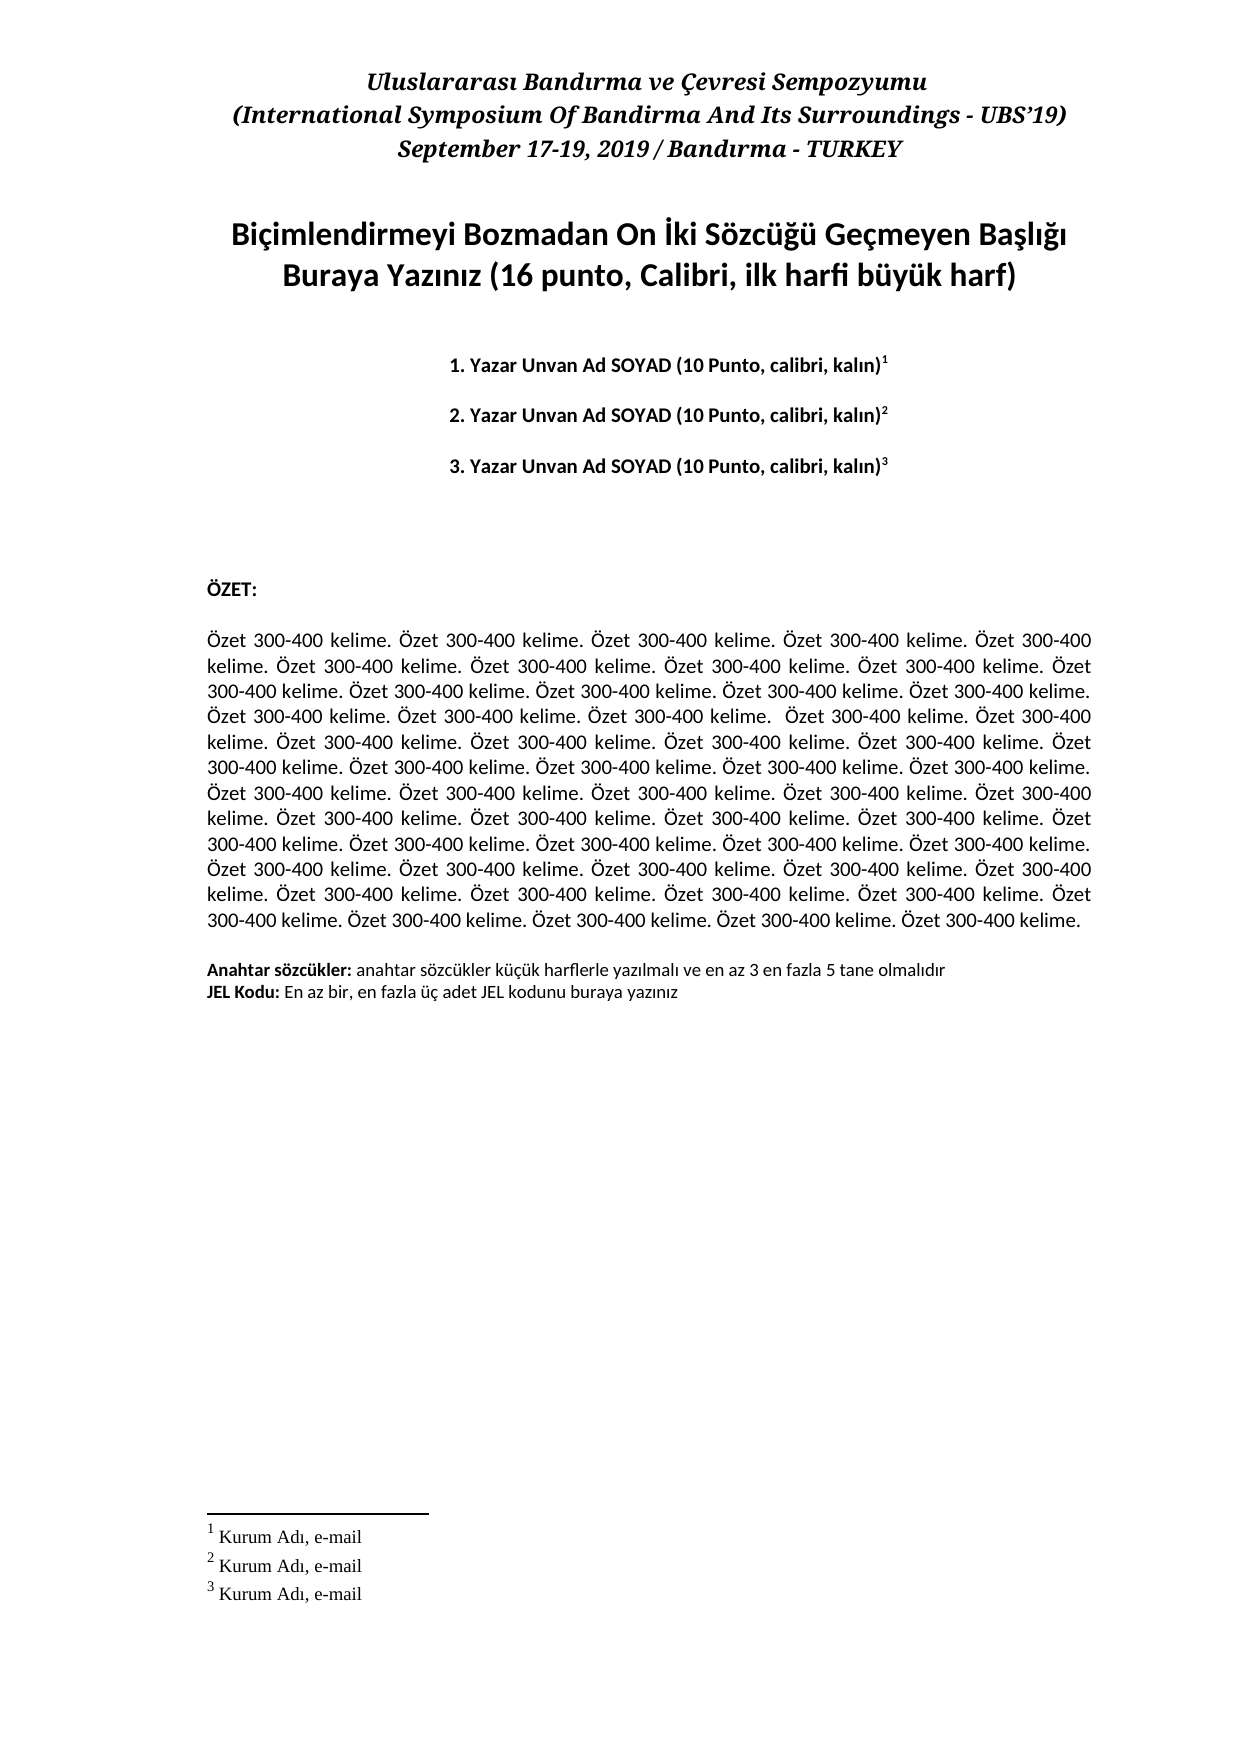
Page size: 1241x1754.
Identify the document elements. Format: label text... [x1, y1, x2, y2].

text Anahtar sözcükler: anahtar sözcükler küçük harflerle yazılmalı ve en az 3 en fazla 5 tane olmalıdır [207, 958, 1092, 981]
text Biçimlendirmeyi Bozmadan On İki Sözcüğü Geçmeyen Başlığı Buraya Yazınız (16 punto, Calibri, ilk harfi büyük harf) [207, 213, 1092, 294]
text 3. Yazar Unvan Ad SOYAD (10 Punto, calibri, kalın) [244, 453, 1092, 479]
text Özet 300-400 kelime. Özet 300-400 kelime. Özet 300-400 kelime. Özet 300-400 kelime. Özet 300-400 kelime. Özet 300-400 kelime. Özet 300-400 kelime. Özet 300-400 kelime. Özet 300-400 kelime. Özet 300-400 kelime. Özet 300-400 kelime. Özet 300-400 kelime. Özet 300-400 kelime. Özet 300-400 kelime. Özet 300-400 kelime. Özet 300-400 kelime. Özet 300-400 kelime. Özet 300-400 kelime. Özet 300-400 kelime. Özet 300-400 kelime. Özet 300-400 kelime. Özet 300-400 kelime. Özet 300-400 kelime. Özet 300-400 kelime. Özet 300-400 kelime. Özet 300-400 kelime. Özet 300-400 kelime. Özet 300-400 kelime. Özet 300-400 kelime. Özet 300-400 kelime. Özet 300-400 kelime. Özet 300-400 kelime. Özet 300-400 kelime. Özet 300-400 kelime. Özet 300-400 kelime. Özet 300-400 kelime. Özet 300-400 kelime. Özet 300-400 kelime. Özet 300-400 kelime. Özet 300-400 kelime. Özet 300-400 kelime. Özet 300-400 kelime. Özet 300-400 kelime. Özet 300-400 kelime. Özet 300-400 kelime. Özet 300-400 kelime. Özet 300-400 kelime. Özet 300-400 kelime. Özet 300-400 kelime. Özet 300-400 kelime. Özet 300-400 kelime. Özet 300-400 kelime. Özet 300-400 kelime. Özet 300-400 kelime. Özet 300-400 kelime. Özet 300-400 kelime. [207, 627, 1092, 932]
text JEL Kodu: En az bir, en fazla üç adet JEL kodunu buraya yazınız [207, 981, 1092, 1004]
text 2. Yazar Unvan Ad SOYAD (10 Punto, calibri, kalın) [244, 403, 1092, 428]
text 1. Yazar Unvan Ad SOYAD (10 Punto, calibri, kalın) [244, 352, 1092, 377]
text ÖZET: [207, 577, 1092, 602]
